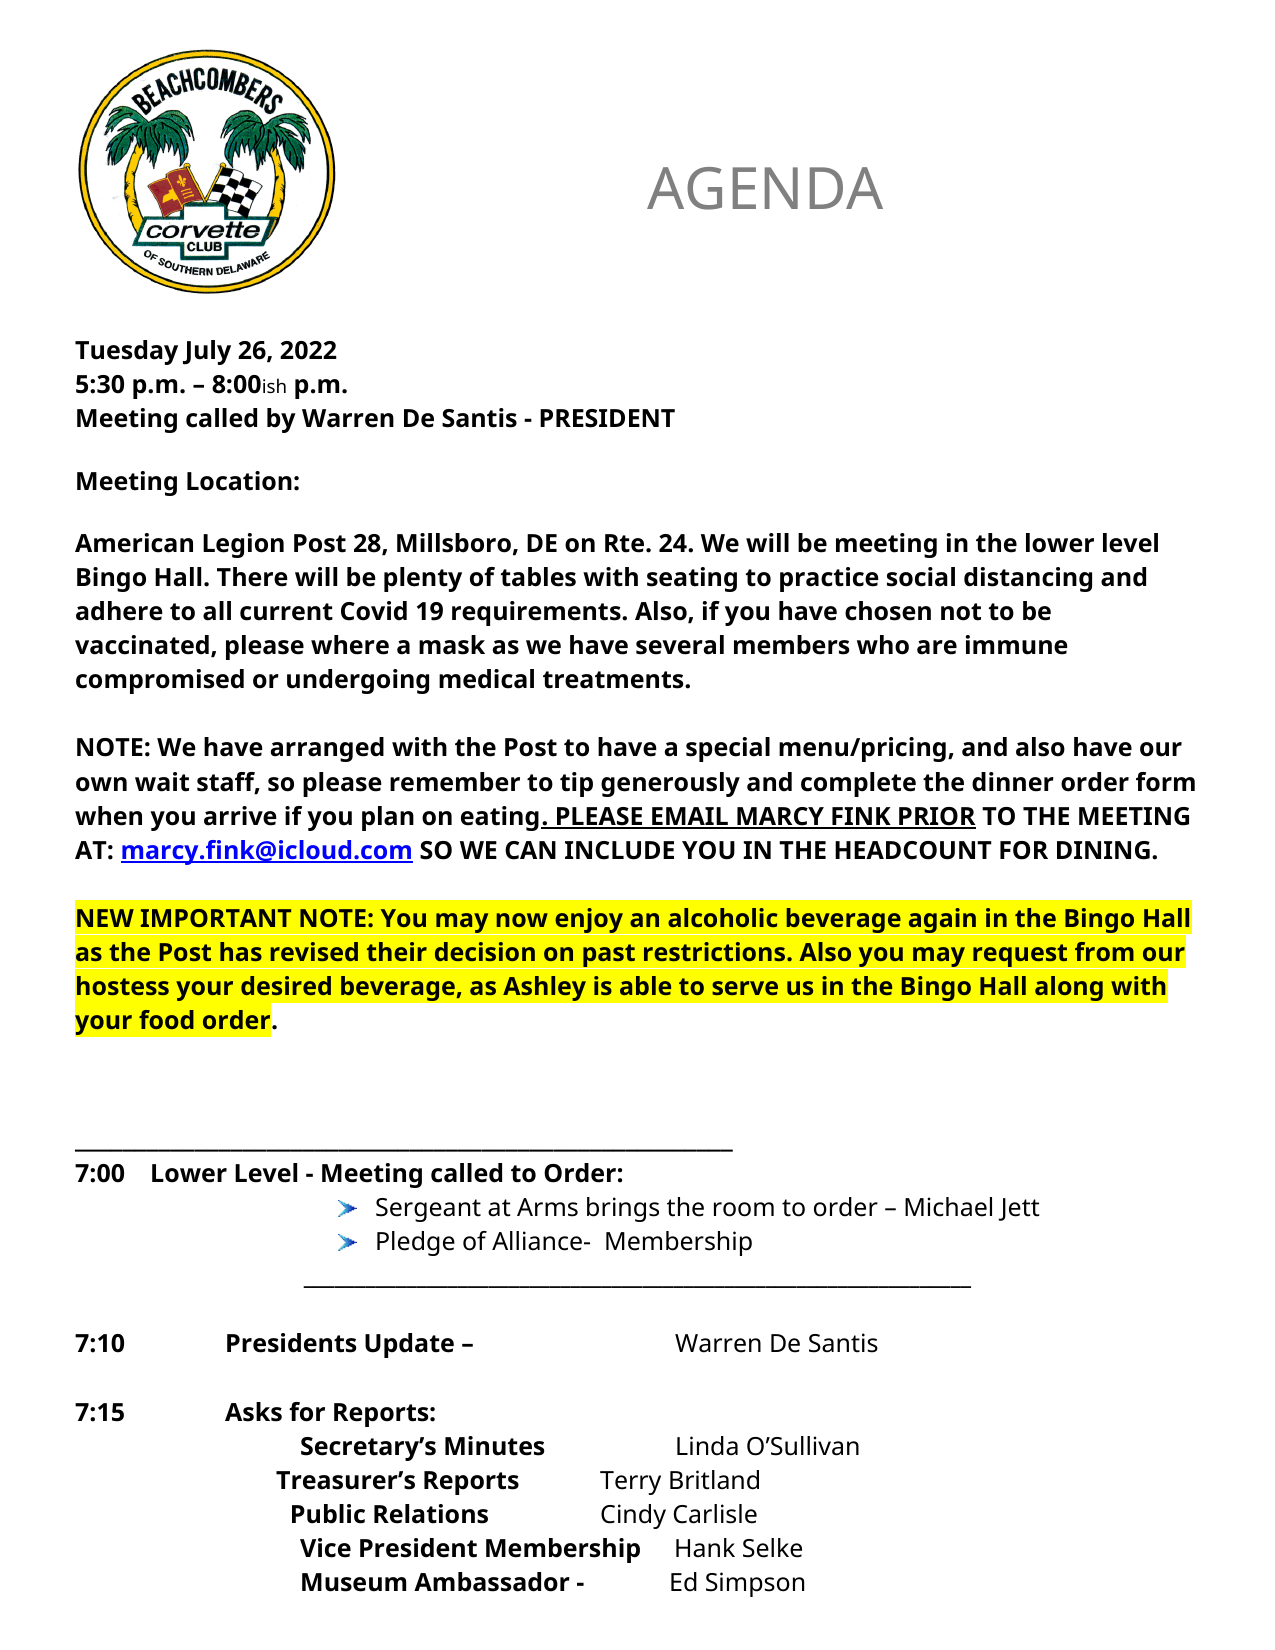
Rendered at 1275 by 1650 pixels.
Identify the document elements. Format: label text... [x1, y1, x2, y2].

list 7:10 Presidents Update – Warren De Santis [75, 1326, 1200, 1360]
text Secretary’s Minutes Linda O’Sullivan [75, 1428, 1200, 1462]
text 7:00 Lower Level - Meeting called to Order: [75, 1156, 1200, 1190]
text _________________________________________________________________ [75, 1258, 1200, 1292]
text Museum Ambassador - Ed Simpson [75, 1564, 1200, 1598]
text NEW IMPORTANT NOTE: You may now enjoy an alcoholic beverage again in the Bingo Hall as the Post has revised their decision on past restrictions. Also you may request from our hostess your desired beverage, as Ashley is able to serve us in the Bingo Hall along with your food order. [75, 900, 1200, 1037]
list Sergeant at Arms brings the room to order – Michael Jett [337, 1190, 1200, 1224]
text American Legion Post 28, Millsboro, DE on Rte. 24. We will be meeting in the lower level Bingo Hall. There will be plenty of tables with seating to practice social distancing and adhere to all current Covid 19 requirements. Also, if you have chosen not to be vaccinated, please where a mask as we have several members who are immune compromised or undergoing medical treatments. [75, 526, 1200, 696]
text Public Relations Cindy Carlisle [75, 1496, 1200, 1530]
text Tuesday July 26, 2022 [75, 333, 1200, 367]
list Pledge of Alliance- Membership [337, 1224, 1200, 1258]
picture [338, 1234, 357, 1251]
subtitle 5:30 p.m. – 8:00ish p.m. [75, 367, 1200, 401]
text Treasurer’s Reports Terry Britland [75, 1462, 1200, 1496]
text Meeting called by Warren De Santis - PRESIDENT [75, 401, 1200, 435]
list 7:15 Asks for Reports: [75, 1394, 1200, 1428]
picture [338, 1200, 357, 1217]
text NOTE: We have arranged with the Post to have a special menu/pricing, and also have our own wait staff, so please remember to tip generously and complete the dinner order form when you arrive if you plan on eating. PLEASE EMAIL MARCY FINK PRIOR TO THE MEETING AT: marcy.fink@icloud.com SO WE CAN INCLUDE YOU IN THE HEADCOUNT FOR DINING. [75, 730, 1200, 866]
text _______________________________________________________ [75, 1116, 1200, 1156]
text Meeting Location: [75, 463, 1200, 497]
text Vice President Membership Hank Selke [75, 1530, 1200, 1564]
picture [75, 46, 338, 299]
